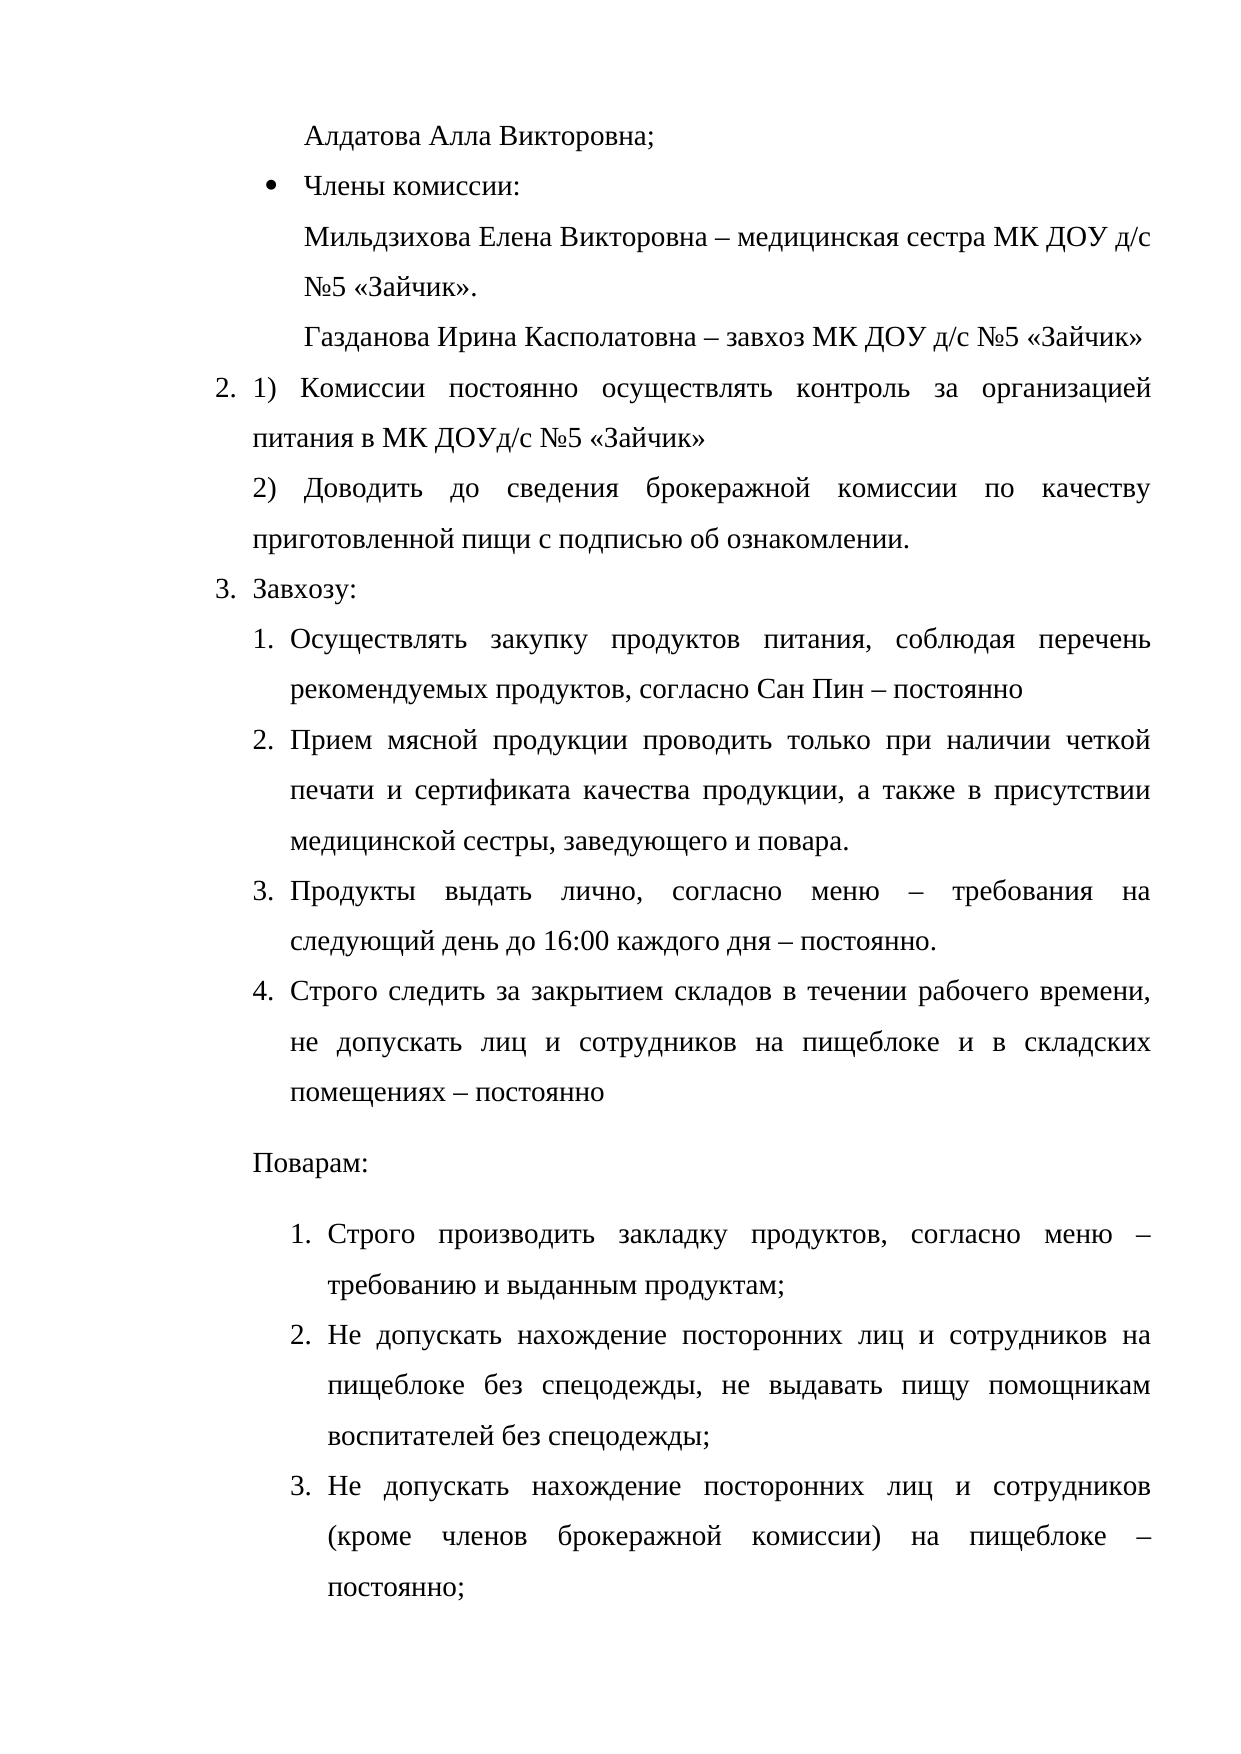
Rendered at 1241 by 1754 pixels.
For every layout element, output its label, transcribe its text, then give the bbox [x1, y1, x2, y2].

list Осуществлять закупку продуктов питания, соблюдая перечень рекомендуемых продуктов, согласно Сан Пин – постоянно [252, 621, 1152, 705]
text Поварам: [252, 1145, 1152, 1179]
list Газданова Ирина Касполатовна – завхоз МК ДОУ д/с №5 «Зайчик» [304, 319, 1152, 353]
list Строго производить закладку продуктов, согласно меню – требованию и выданным продуктам; [290, 1216, 1152, 1300]
list Члены комиссии: [266, 168, 1152, 202]
list Завхозу: [215, 571, 1152, 604]
list 2) Доводить до сведения брокеражной комиссии по качеству приготовленной пищи с подписью об ознакомлении. [252, 470, 1152, 554]
list Мильдзихова Елена Викторовна – медицинская сестра МК ДОУ д/с №5 «Зайчик». [304, 219, 1152, 303]
list Не допускать нахождение посторонних лиц и сотрудников (кроме членов брокеражной комиссии) на пищеблоке – постоянно; [290, 1468, 1152, 1602]
list Строго следить за закрытием складов в течении рабочего времени, не допускать лиц и сотрудников на пищеблоке и в складских помещениях – постоянно [252, 973, 1152, 1108]
list Продукты выдать лично, согласно меню – требования на следующий день до 16:00 каждого дня – постоянно. [252, 873, 1152, 957]
list 1) Комиссии постоянно осуществлять контроль за организацией питания в МК ДОУд/с №5 «Зайчик» [215, 370, 1152, 454]
list Прием мясной продукции проводить только при наличии четкой печати и сертификата качества продукции, а также в присутствии медицинской сестры, заведующего и повара. [252, 722, 1152, 856]
list Не допускать нахождение посторонних лиц и сотрудников на пищеблоке без спецодежды, не выдавать пищу помощникам воспитателей без спецодежды; [290, 1317, 1152, 1451]
list Алдатова Алла Викторовна; [304, 118, 1152, 152]
